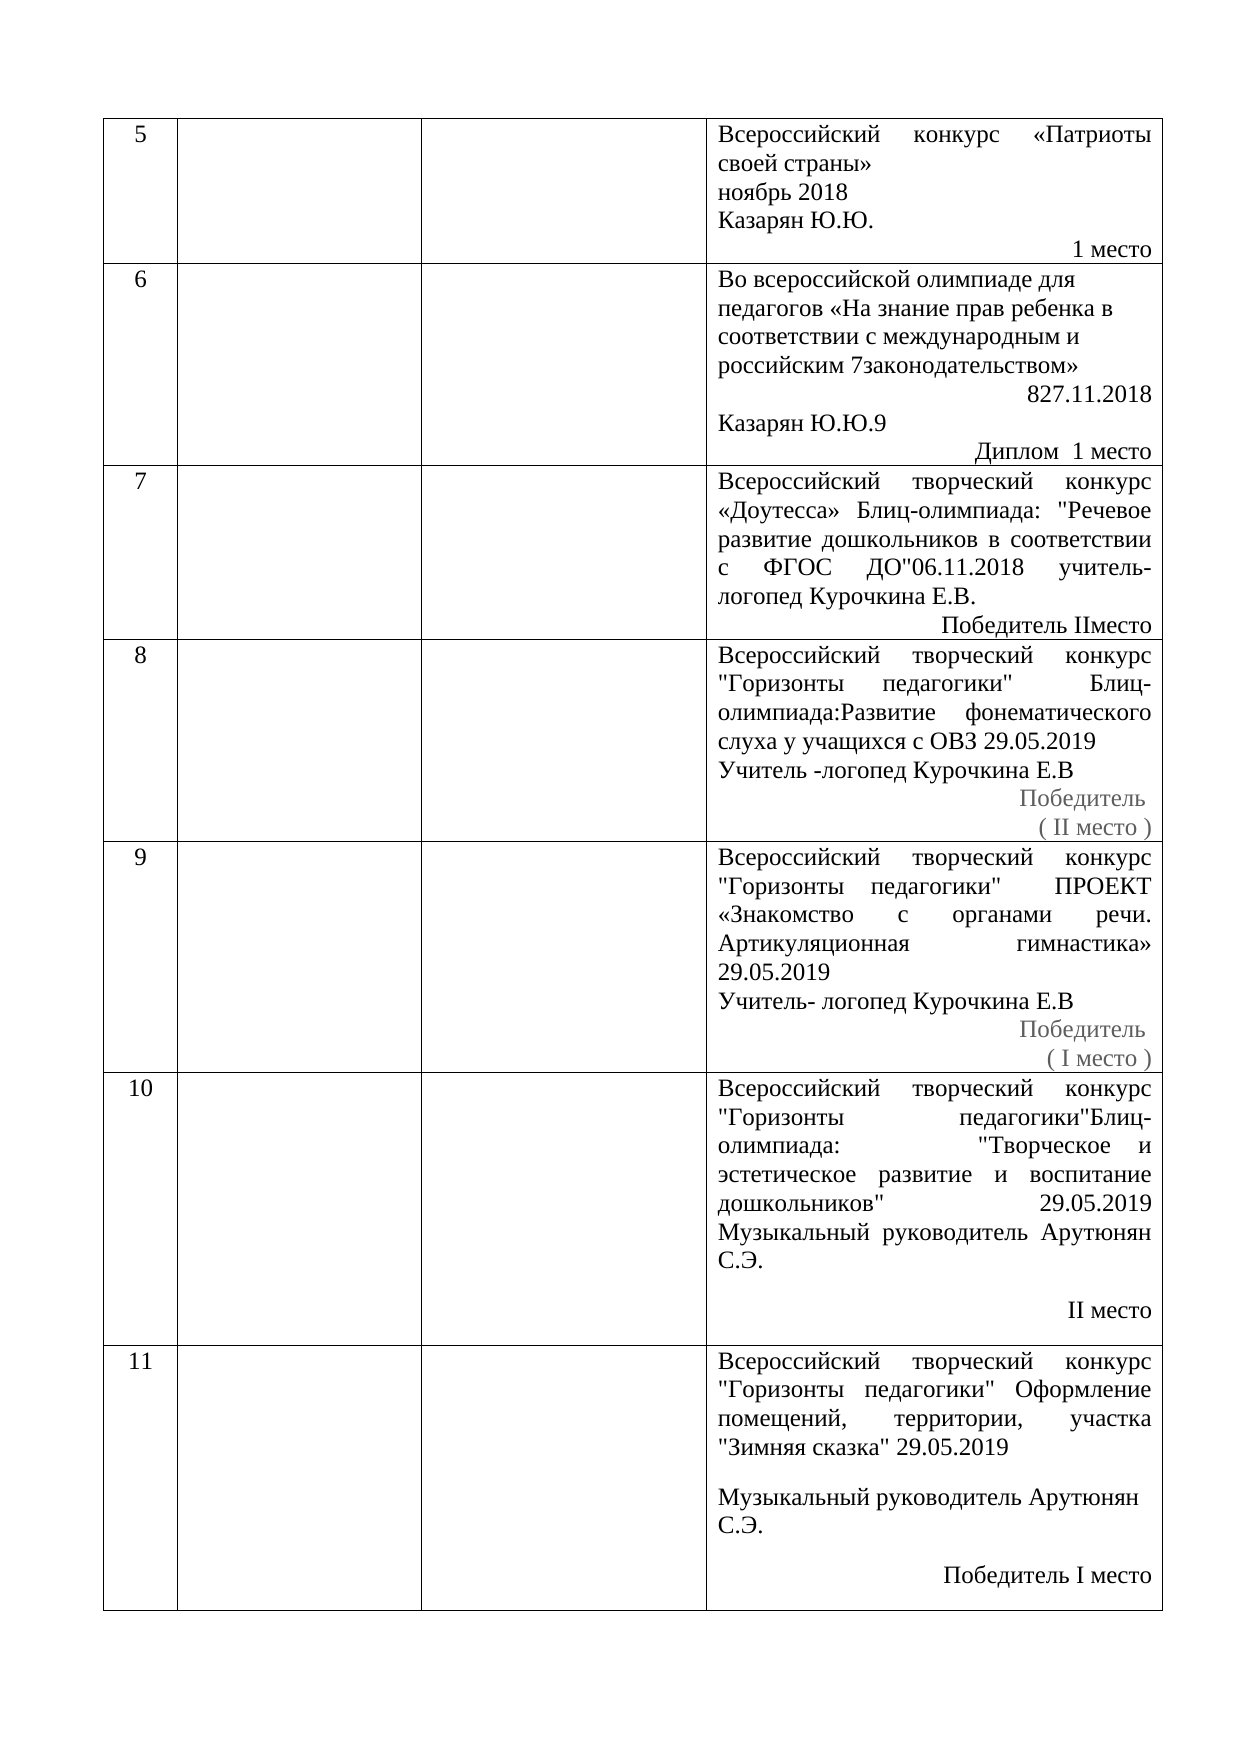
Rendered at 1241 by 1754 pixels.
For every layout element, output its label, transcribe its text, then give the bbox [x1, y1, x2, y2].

table_cell [422, 1346, 706, 1609]
table_cell 9 [104, 842, 177, 1072]
table_cell Всероссийский творческий конкурс "Горизонты педагогики" Блиц-олимпиада:Развитие фонематического слуха у учащихся с ОВЗ 29.05.2019 Учитель -логопед Курочкина Е.В Победитель ( II место ) [707, 640, 1162, 841]
table_cell [178, 466, 421, 639]
table_cell Всероссийский творческий конкурс "Горизонты педагогики" ПРОЕКТ «Знакомство с органами речи. Артикуляционная гимнастика» 29.05.2019 Учитель- логопед Курочкина Е.В Победитель ( I место ) [707, 842, 1162, 1072]
table_cell Всероссийский творческий конкурс "Горизонты педагогики"Блиц-олимпиада: "Творческое и эстетическое развитие и воспитание дошкольников" 29.05.2019 Музыкальный руководитель Арутюнян С.Э. II место [707, 1073, 1162, 1345]
table_cell 7 [104, 466, 177, 639]
table_cell [422, 1073, 706, 1345]
table_cell [178, 842, 421, 1072]
table_cell [178, 1073, 421, 1345]
table_cell Всероссийский творческий конкурс «Доутесса» Блиц-олимпиада: "Речевое развитие дошкольников в соответствии с ФГОС ДО"06.11.2018 учитель-логопед Курочкина Е.В. Победитель IIместо [707, 466, 1162, 639]
table_cell Всероссийский творческий конкурс "Горизонты педагогики" Оформление помещений, территории, участка "Зимняя сказка" 29.05.2019 Музыкальный руководитель Арутюнян С.Э. Победитель I место [707, 1346, 1162, 1609]
table_cell [178, 119, 421, 263]
table_cell Всероссийский конкурс «Патриоты своей страны» ноябрь 2018 Казарян Ю.Ю. 1 место [707, 119, 1162, 263]
table_cell 5 [104, 119, 177, 263]
table_cell [178, 640, 421, 841]
table_cell 11 [104, 1346, 177, 1609]
table_cell Во всероссийской олимпиаде для педагогов «На знание прав ребенка в соответствии с международным и российским 7законодательством» 827.11.2018 Казарян Ю.Ю.9 Диплом 1 место [707, 264, 1162, 465]
table_cell [178, 264, 421, 465]
table_cell [422, 842, 706, 1072]
table_cell 6 [104, 264, 177, 465]
table_cell [422, 640, 706, 841]
table_cell [178, 1346, 421, 1609]
table_cell 10 [104, 1073, 177, 1345]
table_cell [422, 264, 706, 465]
table_cell 8 [104, 640, 177, 841]
table_cell [422, 119, 706, 263]
table_cell [422, 466, 706, 639]
